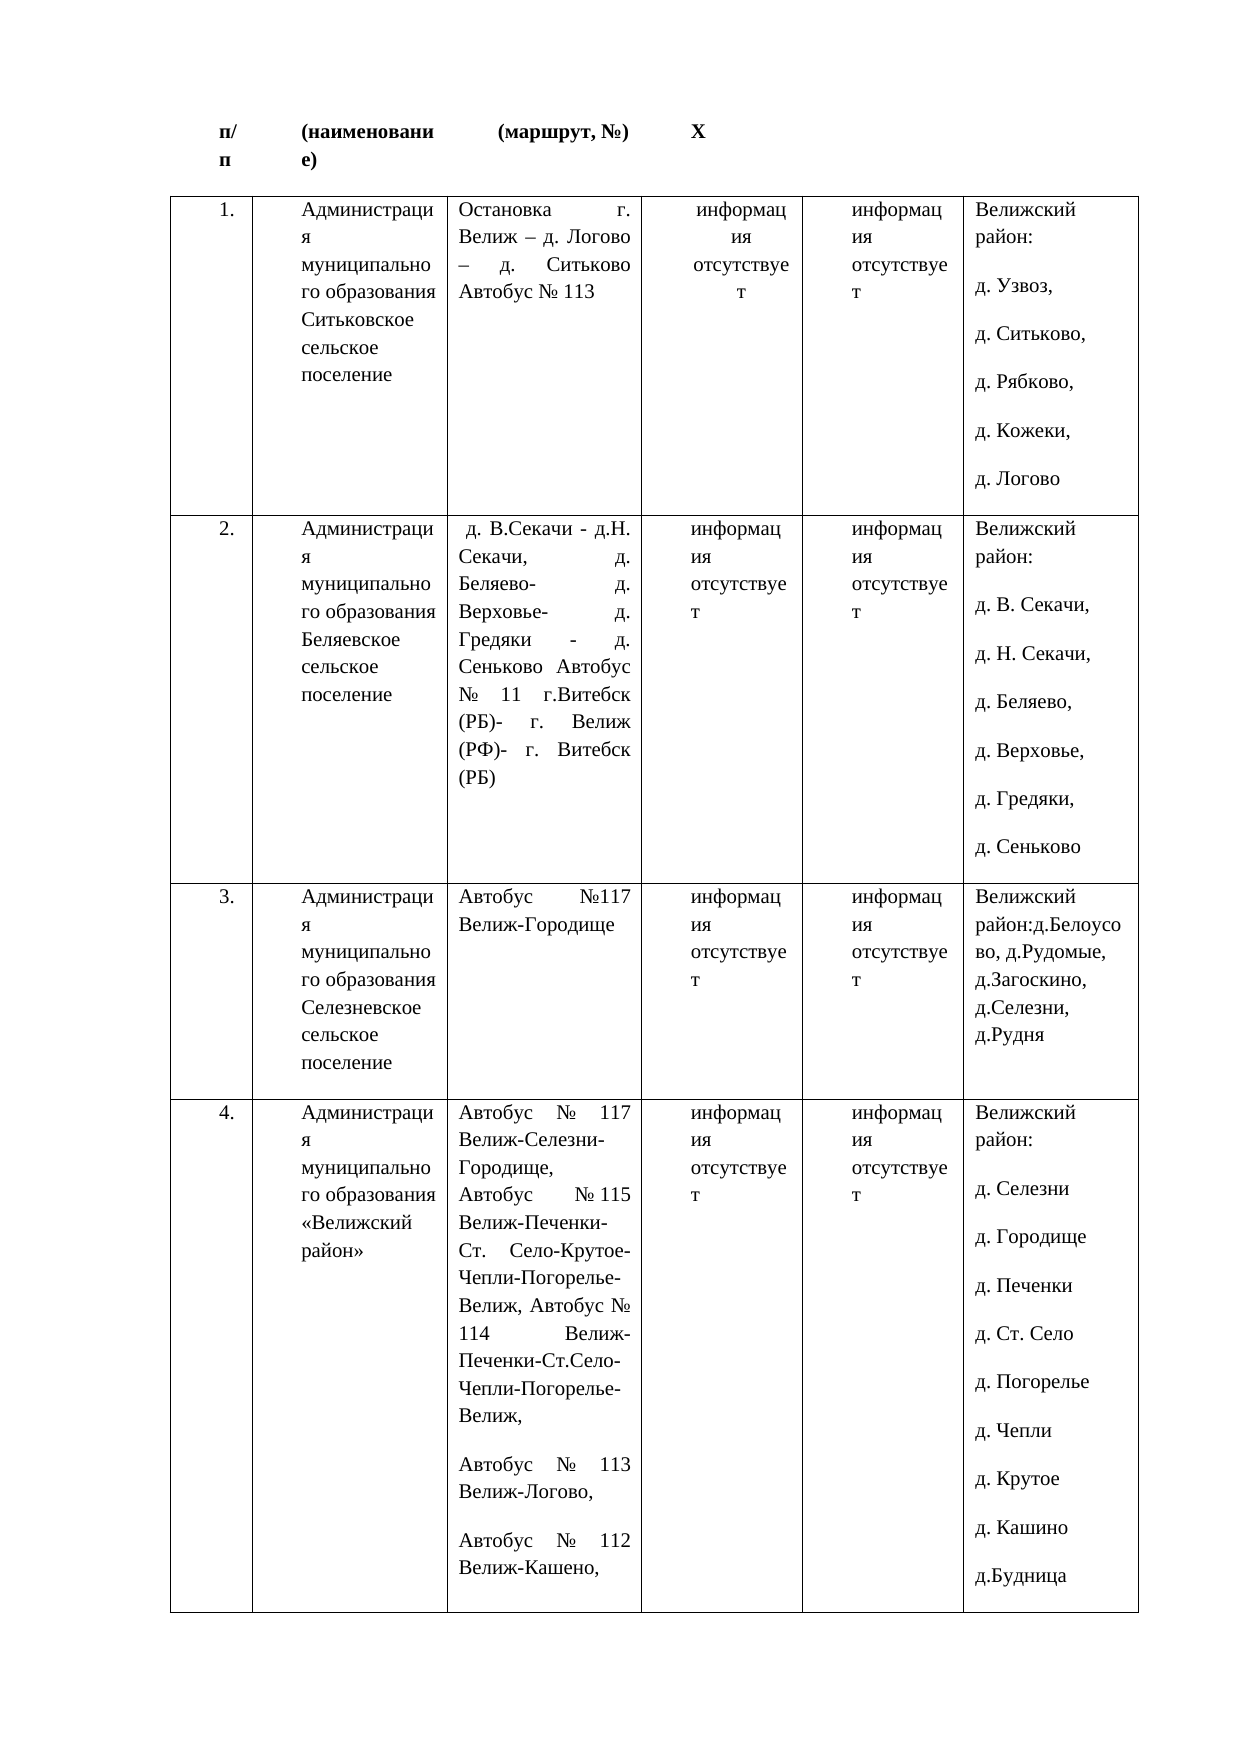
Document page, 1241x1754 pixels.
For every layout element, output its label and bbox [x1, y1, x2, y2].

table_cell [159, 118, 1151, 1613]
